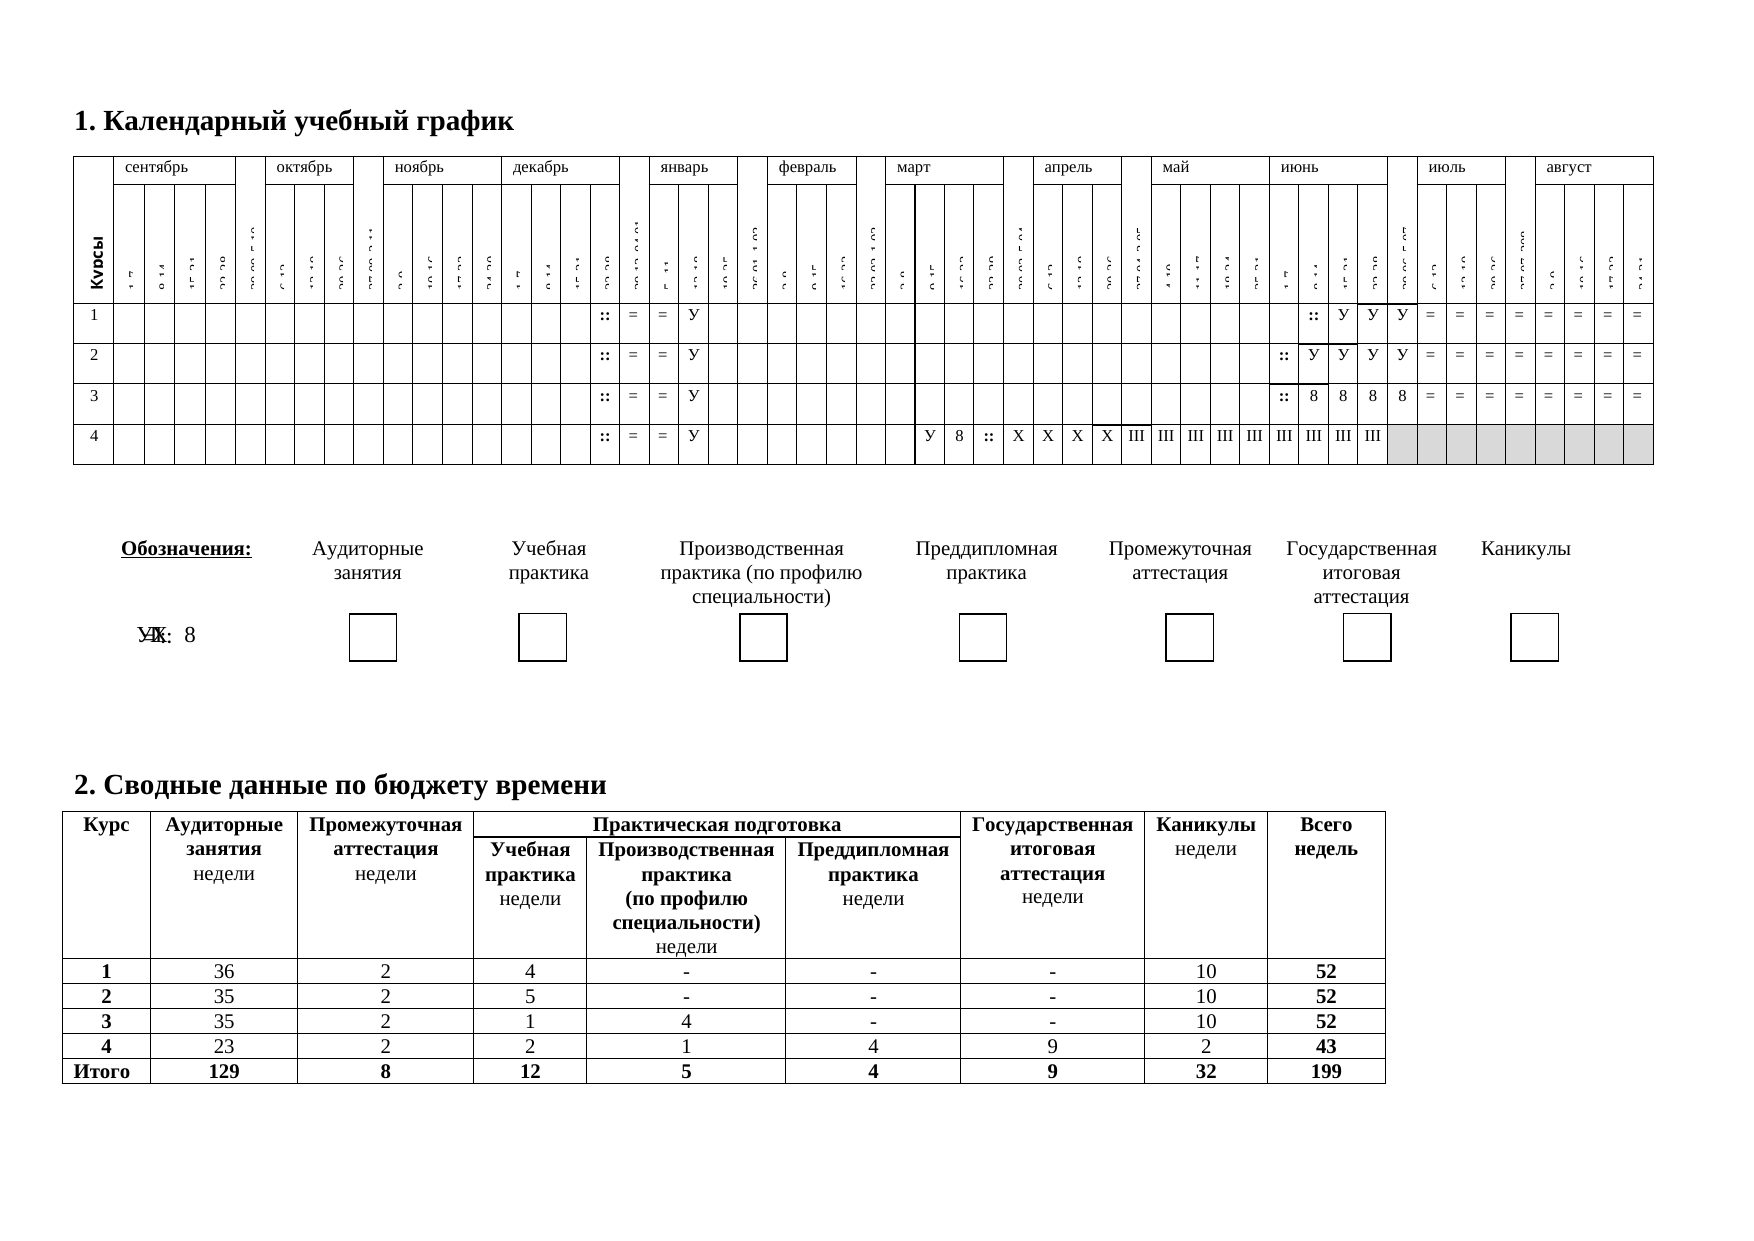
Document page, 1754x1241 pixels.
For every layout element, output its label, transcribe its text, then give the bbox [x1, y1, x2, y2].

table_cell [502, 304, 531, 343]
table_cell = [1418, 344, 1446, 383]
table_cell [709, 344, 737, 383]
table_header Аудиторные занятия [274, 512, 461, 608]
table_cell [1624, 425, 1653, 464]
table_cell :: [591, 344, 619, 383]
table_header Промежуточная аттестация недели [298, 812, 473, 958]
table_cell [354, 304, 383, 343]
table_header октябрь [266, 157, 353, 184]
table_header Обозначения: [99, 512, 274, 608]
table_cell [145, 344, 174, 383]
table_header Курс [63, 812, 150, 958]
table_cell [738, 304, 767, 343]
table_cell III [1299, 425, 1328, 464]
table_header Преддипломная практика [886, 512, 1086, 608]
table_header 29.12-04.01 [620, 157, 649, 302]
table_cell [709, 425, 737, 464]
table_header август [1536, 157, 1653, 184]
table_cell [1181, 344, 1210, 383]
table_cell [114, 344, 144, 383]
table_cell = [1477, 344, 1505, 383]
table_cell [1506, 425, 1535, 464]
table_header Учебная практика [461, 512, 636, 608]
table_cell 2 [298, 959, 473, 983]
table_cell У [1358, 344, 1387, 383]
table_cell У [679, 344, 708, 383]
table_cell = [1595, 304, 1623, 343]
table_cell [413, 344, 442, 383]
table_cell 4 [587, 1009, 785, 1033]
table_cell [175, 425, 205, 464]
table_cell [413, 425, 442, 464]
table_cell 4-10 [1152, 185, 1180, 302]
table_cell = [1477, 304, 1505, 343]
table_cell У [679, 304, 708, 343]
table_header ноябрь [384, 157, 501, 184]
table_header январь [650, 157, 737, 184]
table_cell 2 [298, 1034, 473, 1058]
table_cell [1093, 384, 1121, 424]
table_cell 1 [474, 1009, 586, 1033]
table_cell У [1299, 345, 1328, 383]
table_cell [1211, 304, 1239, 343]
table_cell Преддипломная практика недели [786, 838, 960, 958]
table_cell 4 [63, 1034, 150, 1058]
table_header апрель [1034, 157, 1121, 184]
table_cell [1063, 304, 1092, 343]
table_cell 43 [1268, 1034, 1385, 1058]
table_cell III [1329, 425, 1357, 464]
table_cell [561, 344, 590, 383]
table_cell [325, 384, 353, 424]
table_cell [1152, 344, 1180, 383]
table_cell 1-7 [502, 185, 531, 302]
table_cell [532, 425, 560, 464]
table_cell = [1418, 384, 1446, 424]
table_cell [709, 304, 737, 343]
table_cell [1093, 304, 1121, 343]
table_cell [945, 344, 973, 383]
table_cell 22-28 [206, 185, 235, 302]
table_cell III [1240, 425, 1269, 464]
table_cell [561, 384, 590, 424]
table_header май [1152, 157, 1269, 184]
table_cell = [1595, 344, 1623, 383]
table_cell Х [1093, 426, 1121, 464]
table_cell III [1181, 425, 1210, 464]
table_cell [145, 384, 174, 424]
table_cell :: [1299, 304, 1328, 343]
table_cell = [620, 425, 649, 464]
table_cell 10 [1145, 959, 1267, 983]
table_header 29.06-5.07 [1388, 157, 1417, 302]
table_header декабрь [502, 157, 619, 184]
table_cell [206, 304, 235, 343]
table_cell [502, 344, 531, 383]
table_cell 16-22 [827, 185, 856, 302]
table_cell 8-14 [145, 185, 174, 302]
table_cell - [961, 984, 1144, 1008]
table_cell Производственная практика (по профилю специальности) недели [587, 838, 785, 958]
table_cell = [1418, 304, 1446, 343]
table_cell [1063, 344, 1092, 383]
table_cell [384, 425, 412, 464]
table_cell [236, 384, 265, 424]
table_cell 8 [1329, 384, 1357, 424]
table_cell = [1565, 344, 1594, 383]
table_cell [175, 344, 205, 383]
table_cell [502, 425, 531, 464]
table_header 27.07-208 [1506, 157, 1535, 302]
table_cell [1152, 384, 1180, 424]
table_cell [827, 384, 856, 424]
table_cell [1388, 425, 1417, 464]
table_cell 12 [474, 1059, 586, 1083]
table_cell [266, 384, 294, 424]
table_cell [1211, 344, 1239, 383]
table_cell [532, 304, 560, 343]
table_cell 23 [151, 1034, 297, 1058]
table_cell 18-24 [1211, 185, 1239, 302]
table_cell 16-22 [945, 185, 973, 302]
table_cell 15-21 [561, 185, 590, 302]
table_cell 8 [298, 1059, 473, 1083]
table_cell [99, 608, 274, 694]
table_cell = [1506, 304, 1535, 343]
table_header 29.09-5.10 [236, 157, 265, 302]
table_cell [738, 425, 767, 464]
table_header Каникулы [1449, 512, 1603, 608]
table_cell 2 [74, 344, 113, 383]
table_cell [532, 344, 560, 383]
table_cell 15-21 [1329, 185, 1357, 302]
table_cell [413, 384, 442, 424]
table_cell 9-15 [797, 185, 826, 302]
table_header Государственная итоговая аттестация [1274, 512, 1449, 608]
table_cell [738, 384, 767, 424]
table_cell [916, 384, 944, 424]
table_cell :: [591, 425, 619, 464]
table_cell [175, 384, 205, 424]
table_cell 20-26 [1477, 185, 1505, 302]
table_cell 1 [74, 304, 113, 343]
table_cell [945, 304, 973, 343]
table_cell 5 [587, 1059, 785, 1083]
table_cell = [1447, 304, 1476, 343]
table_cell [206, 344, 235, 383]
table_cell 1 [587, 1034, 785, 1058]
table_cell [473, 304, 501, 343]
table_cell [857, 425, 885, 464]
table_cell 20-26 [325, 185, 353, 302]
table_cell 36 [151, 959, 297, 983]
table_cell [827, 425, 856, 464]
table_cell [325, 425, 353, 464]
table_cell 23-29 [974, 185, 1003, 302]
table_cell 3-9 [1536, 185, 1564, 302]
table_cell 17-23 [1595, 185, 1623, 302]
table_cell [827, 304, 856, 343]
table_cell [974, 384, 1003, 424]
table_cell 22-28 [591, 185, 619, 302]
table_cell 19-25 [709, 185, 737, 302]
table_cell [1270, 304, 1298, 343]
table_cell 9-15 [916, 185, 944, 302]
table_cell 13-19 [295, 185, 324, 302]
table_cell 4 [74, 425, 113, 464]
table_cell [473, 425, 501, 464]
table_cell [266, 344, 294, 383]
table_cell [768, 344, 796, 383]
table_header март [886, 157, 1003, 184]
table_header Государственная итоговая аттестация недели [961, 812, 1144, 958]
table_cell [886, 608, 1086, 694]
table_header Аудиторные занятия недели [151, 812, 297, 958]
table_cell [1536, 425, 1564, 464]
table_cell = [650, 344, 678, 383]
table_cell 1-7 [1270, 185, 1298, 302]
table_cell [274, 608, 461, 694]
table_cell 5 [474, 984, 586, 1008]
table_cell = [1447, 344, 1476, 383]
table_cell У [679, 425, 708, 464]
table_header июль [1418, 157, 1505, 184]
table_cell 13-19 [1447, 185, 1476, 302]
table_cell У [1329, 345, 1357, 383]
table_cell [114, 425, 144, 464]
table_cell [857, 384, 885, 424]
table_cell Х [1004, 425, 1033, 464]
table_cell [886, 384, 914, 424]
table_cell - [587, 984, 785, 1008]
table_cell [1152, 304, 1180, 343]
table_cell [1477, 425, 1505, 464]
table_cell [1565, 425, 1594, 464]
table_cell = [620, 344, 649, 383]
table_cell [354, 384, 383, 424]
table_cell [768, 304, 796, 343]
table_cell [461, 608, 636, 694]
table_cell [1181, 304, 1210, 343]
table_cell 10-16 [1565, 185, 1594, 302]
table_cell 15-21 [175, 185, 205, 302]
table_cell 20-26 [1093, 185, 1121, 302]
table_cell = [1624, 344, 1653, 383]
table_cell [916, 304, 944, 343]
table_cell [768, 425, 796, 464]
table_cell [857, 344, 885, 383]
table_cell 2 [474, 1034, 586, 1058]
table_cell [114, 304, 144, 343]
table_cell = [1565, 384, 1594, 424]
table_cell - [587, 959, 785, 983]
table_cell [295, 344, 324, 383]
table_cell [561, 304, 590, 343]
table_cell :: [974, 425, 1003, 464]
table_cell = [650, 304, 678, 343]
table_cell :: [1270, 344, 1298, 383]
table_header Курсы [74, 157, 113, 302]
table_cell - [786, 984, 960, 1008]
table_cell 1-7 [114, 185, 144, 302]
table_cell [1447, 425, 1476, 464]
table_cell [1004, 384, 1033, 424]
table_cell 8 [1299, 385, 1328, 424]
table_cell У [679, 384, 708, 424]
table_cell [1122, 304, 1151, 343]
table_cell [636, 608, 886, 694]
table_cell 2-8 [768, 185, 796, 302]
table_cell У [1358, 305, 1387, 343]
table_cell [1034, 304, 1062, 343]
table_cell III [1152, 425, 1180, 464]
table_cell [1274, 608, 1449, 694]
table_cell [1063, 384, 1092, 424]
table_cell 6-12 [1418, 185, 1446, 302]
table_cell = [1536, 384, 1564, 424]
table_cell 10-16 [413, 185, 442, 302]
table_cell [206, 384, 235, 424]
table_cell = [1624, 384, 1653, 424]
table_cell [145, 304, 174, 343]
table_cell = [620, 304, 649, 343]
table_cell 2 [298, 1009, 473, 1033]
table_cell [1181, 384, 1210, 424]
table_cell 22-28 [1358, 185, 1387, 302]
table_cell 8 [1358, 384, 1387, 424]
table_cell [354, 425, 383, 464]
table_cell [797, 344, 826, 383]
table_cell Учебная практика недели [474, 838, 586, 958]
table_cell :: [1270, 385, 1298, 424]
table_cell [1211, 384, 1239, 424]
table_cell [974, 304, 1003, 343]
table_cell 11-17 [1181, 185, 1210, 302]
table_cell 2 [298, 984, 473, 1008]
table_cell У [916, 425, 944, 464]
table_cell [1418, 425, 1446, 464]
table_cell = [650, 384, 678, 424]
table_header Промежуточная аттестация [1086, 512, 1274, 608]
table_cell 35 [151, 1009, 297, 1033]
table_cell :: [591, 384, 619, 424]
table_cell III [1358, 425, 1387, 464]
table_cell Х [1063, 425, 1092, 464]
table_cell [443, 344, 472, 383]
table_cell 2-8 [886, 185, 914, 302]
table_cell [709, 384, 737, 424]
table_cell [354, 344, 383, 383]
table_cell = [1447, 384, 1476, 424]
table_cell = [650, 425, 678, 464]
table_header 30.03-5.04 [1004, 157, 1033, 302]
table_header сентябрь [114, 157, 235, 184]
table_cell Итого [63, 1059, 150, 1083]
table_cell 8 [1388, 384, 1417, 424]
table_cell [1595, 425, 1623, 464]
table_cell 24-30 [473, 185, 501, 302]
table_cell [797, 425, 826, 464]
table_cell - [961, 1009, 1144, 1033]
table_cell [266, 425, 294, 464]
table_cell [206, 425, 235, 464]
table_cell = [1595, 384, 1623, 424]
table_cell 3 [63, 1009, 150, 1033]
table_cell = [620, 384, 649, 424]
table_cell [1004, 344, 1033, 383]
table_cell 52 [1268, 984, 1385, 1008]
table_cell 2 [1145, 1034, 1267, 1058]
table_cell 17-23 [443, 185, 472, 302]
table_cell 24-31 [1624, 185, 1653, 302]
table_cell - [961, 959, 1144, 983]
table_cell 25-31 [1240, 185, 1269, 302]
table_cell [236, 344, 265, 383]
table_header 23.02-1.03 [857, 157, 885, 302]
table_cell [325, 344, 353, 383]
table_cell :: [591, 304, 619, 343]
table_cell [797, 304, 826, 343]
table_cell 10 [1145, 1009, 1267, 1033]
table_cell [1004, 304, 1033, 343]
table_cell [945, 384, 973, 424]
table_cell = [1624, 304, 1653, 343]
table_cell У [1388, 344, 1417, 383]
table_cell [738, 344, 767, 383]
table_header 26.01-1.03 [738, 157, 767, 302]
table_cell 12-18 [679, 185, 708, 302]
table_cell 2 [63, 984, 150, 1008]
table_cell [1086, 608, 1274, 694]
table_cell У [1388, 305, 1417, 343]
table_header июнь [1270, 157, 1387, 184]
table_cell [1240, 304, 1269, 343]
table_cell [384, 344, 412, 383]
table_cell 6-12 [1034, 185, 1062, 302]
table_cell 9 [961, 1059, 1144, 1083]
table_cell - [786, 1009, 960, 1033]
table_cell [1240, 344, 1269, 383]
table_cell 1 [63, 959, 150, 983]
table_cell [443, 304, 472, 343]
table_cell 3-9 [384, 185, 412, 302]
table_cell 13-19 [1063, 185, 1092, 302]
table_cell - [786, 959, 960, 983]
table_cell [114, 384, 144, 424]
table_cell 3 [74, 384, 113, 424]
table_cell III [1211, 425, 1239, 464]
table_cell [443, 384, 472, 424]
table_cell 32 [1145, 1059, 1267, 1083]
table_cell = [1506, 384, 1535, 424]
table_cell [473, 344, 501, 383]
table_cell [145, 425, 174, 464]
table_cell [974, 344, 1003, 383]
table_cell 52 [1268, 959, 1385, 983]
table_cell У [1329, 304, 1357, 343]
table_cell = [1565, 304, 1594, 343]
table_header 27.09-2.11 [354, 157, 383, 302]
table_cell [502, 384, 531, 424]
table_cell [295, 384, 324, 424]
table_header Практическая подготовка [474, 812, 960, 836]
table_cell 10 [1145, 984, 1267, 1008]
table_cell [1093, 344, 1121, 383]
text 2. Сводные данные по бюджету времени [74, 767, 1713, 800]
table_header Производственная практика (по профилю специальности) [636, 512, 886, 608]
table_cell 199 [1268, 1059, 1385, 1083]
table_cell 52 [1268, 1009, 1385, 1033]
table_cell [1449, 608, 1603, 694]
table_cell [886, 425, 914, 464]
text 1. Календарный учебный график [74, 103, 1713, 137]
table_cell III [1270, 425, 1298, 464]
table_cell Х [1034, 425, 1062, 464]
table_cell [384, 304, 412, 343]
table_cell 6-12 [266, 185, 294, 302]
table_cell 9 [961, 1034, 1144, 1058]
table_cell 5 -11 [650, 185, 678, 302]
table_cell [857, 304, 885, 343]
table_cell [175, 304, 205, 343]
table_cell 35 [151, 984, 297, 1008]
table_cell [1122, 384, 1151, 424]
table_cell [797, 384, 826, 424]
table_cell [532, 384, 560, 424]
table_cell [295, 425, 324, 464]
table_header 27.04-3.05 [1122, 157, 1151, 302]
table_cell 8 [945, 425, 973, 464]
table_header февраль [768, 157, 856, 184]
table_cell 4 [786, 1034, 960, 1058]
table_cell [236, 304, 265, 343]
table_cell 8-14 [532, 185, 560, 302]
table_cell = [1477, 384, 1505, 424]
table_cell [561, 425, 590, 464]
table_cell [886, 344, 914, 383]
table_cell [1034, 384, 1062, 424]
table_cell [827, 344, 856, 383]
table_cell 4 [474, 959, 586, 983]
table_cell 4 [786, 1059, 960, 1083]
table_header Каникулы недели [1145, 812, 1267, 958]
table_cell [443, 425, 472, 464]
table_cell = [1536, 344, 1564, 383]
table_cell [384, 384, 412, 424]
table_cell [768, 384, 796, 424]
table_header Всего недель [1268, 812, 1385, 958]
table_cell III [1122, 426, 1151, 464]
table_cell [916, 344, 944, 383]
table_cell 129 [151, 1059, 297, 1083]
table_cell [266, 304, 294, 343]
table_cell [325, 304, 353, 343]
table_cell [1122, 344, 1151, 383]
table_cell [413, 304, 442, 343]
table_cell [473, 384, 501, 424]
table_cell [236, 425, 265, 464]
table_cell = [1506, 344, 1535, 383]
table_cell [295, 304, 324, 343]
table_cell 8-14 [1299, 185, 1328, 302]
table_cell [1240, 384, 1269, 424]
table_cell = [1536, 304, 1564, 343]
table_cell [886, 304, 914, 343]
table_cell [1034, 344, 1062, 383]
